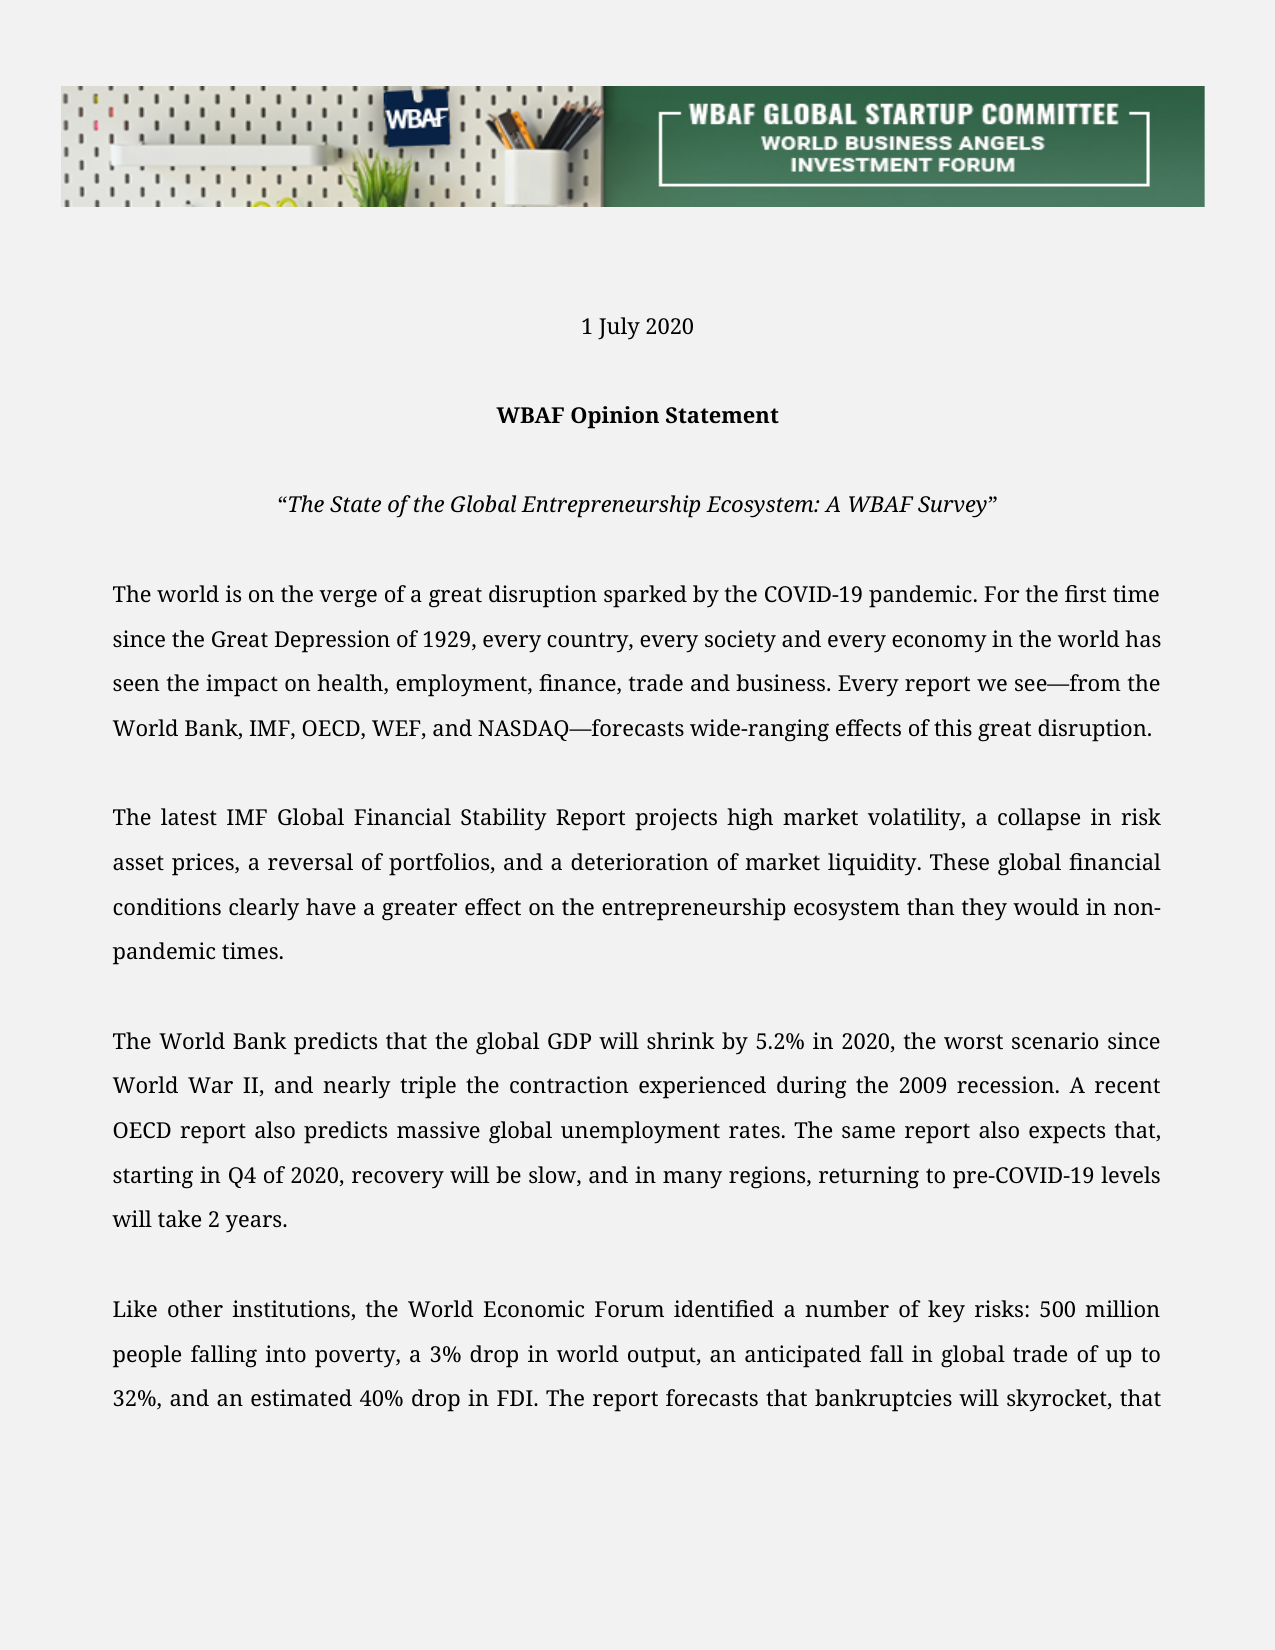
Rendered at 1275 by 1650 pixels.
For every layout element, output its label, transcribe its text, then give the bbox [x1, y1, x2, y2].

text The world is on the verge of a great disruption sparked by the COVID-19 pandemic. For the first time since the Great Depression of 1929, every country, every society and every economy in the world has seen the impact on health, employment, finance, trade and business. Every report we see—from the World Bank, IMF, OECD, WEF, and NASDAQ—forecasts wide-ranging effects of this great disruption. [112, 579, 1162, 743]
text The World Bank predicts that the global GDP will shrink by 5.2% in 2020, the worst scenario since World War II, and nearly triple the contraction experienced during the 2009 recession. A recent OECD report also predicts massive global unemployment rates. The same report also expects that, starting in Q4 of 2020, recovery will be slow, and in many regions, returning to pre-COVID-19 levels will take 2 years. [112, 1026, 1162, 1234]
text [112, 1294, 1162, 1413]
picture [61, 86, 1205, 207]
text “The State of the Global Entrepreneurship Ecosystem: A WBAF Survey” [112, 489, 1162, 519]
text WBAF Opinion Statement [112, 400, 1162, 430]
text The latest IMF Global Financial Stability Report projects high market volatility, a collapse in risk asset prices, a reversal of portfolios, and a deterioration of market liquidity. These global financial conditions clearly have a greater effect on the entrepreneurship ecosystem than they would in non-pandemic times. [112, 802, 1162, 966]
text 1 July 2020 [112, 311, 1162, 341]
